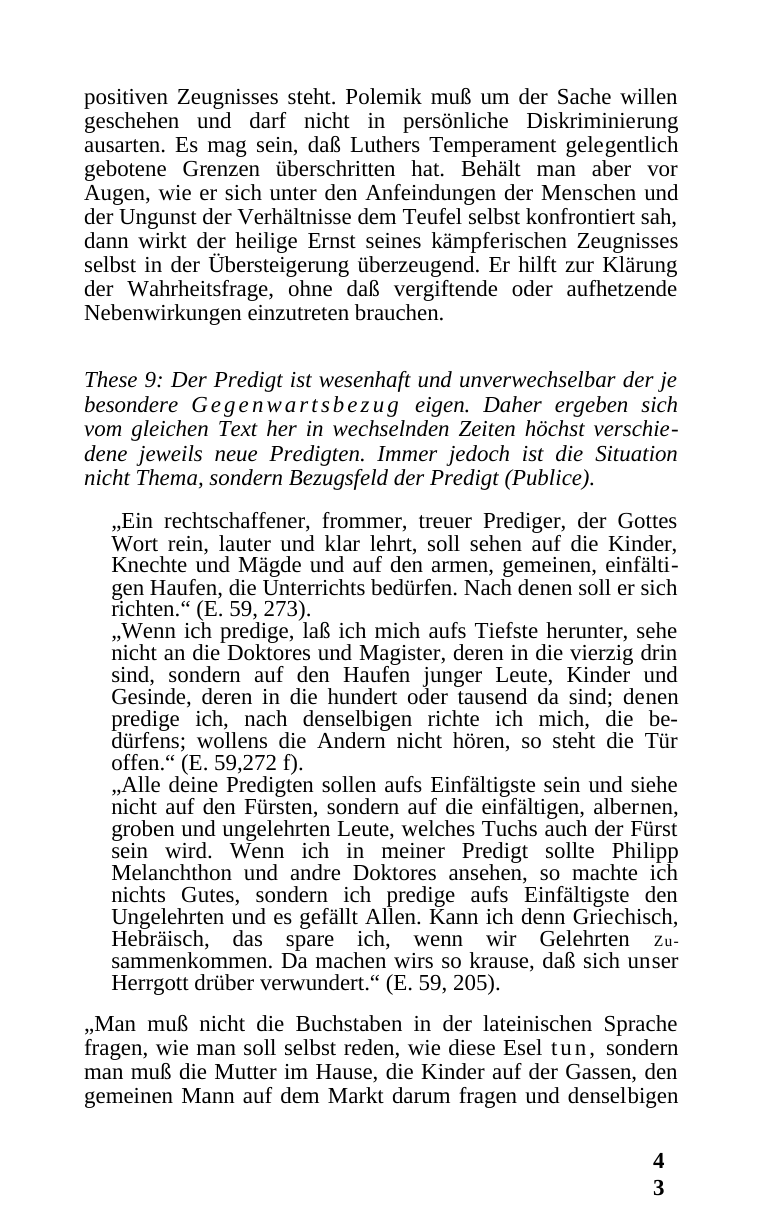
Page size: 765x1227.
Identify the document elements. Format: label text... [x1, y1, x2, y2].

text „Wenn ich predige, laß ich mich aufs Tiefste herunter, sehe nicht an die Doktores und Magister, deren in die vierzig drin sind, sondern auf den Haufen junger Leute, Kinder und Gesinde, deren in die hundert oder tausend da sind; denen predige ich, nach denselbigen richte ich mich, die be- dürfens; wollens die Andern nicht hören, so steht die Tür offen.“ (E. 59,272 f). [111, 621, 678, 775]
text „Ein rechtschaffener, frommer, treuer Prediger, der Gottes Wort rein, lauter und klar lehrt, soll sehen auf die Kinder, Knechte und Mägde und auf den armen, gemeinen, einfältigen Haufen, die Unterrichts bedürfen. Nach denen soll er sich richten.“ (E. 59, 273). [111, 511, 678, 621]
text „Alle deine Predigten sollen aufs Einfältigste sein und siehe nicht auf den Fürsten, sondern auf die einfältigen, albernen, groben und ungelehrten Leute, welches Tuchs auch der Fürst sein wird. Wenn ich in meiner Predigt sollte Philipp Melanchthon und andre Doktores ansehen, so machte ich nichts Gutes, sondern ich predige aufs Einfältigste den Ungelehrten und es gefällt Allen. Kann ich denn Griechisch, Hebräisch, das spare ich, wenn wir Gelehrten Zusammenkommen. Da machen wirs so krause, daß sich unser Herrgott drüber verwundert.“ (E. 59, 205). [111, 775, 678, 995]
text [84, 85, 678, 325]
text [84, 1012, 678, 1108]
text These 9: Der Predigt ist wesenhaft und unverwechselbar der je besondere Gegenwartsbezug eigen. Daher ergeben sich vom gleichen Text her in wechselnden Zeiten höchst verschiedene jeweils neue Predigten. Immer jedoch ist die Situation nicht Thema, sondern Bezugsfeld der Predigt (Publice). [84, 368, 678, 491]
